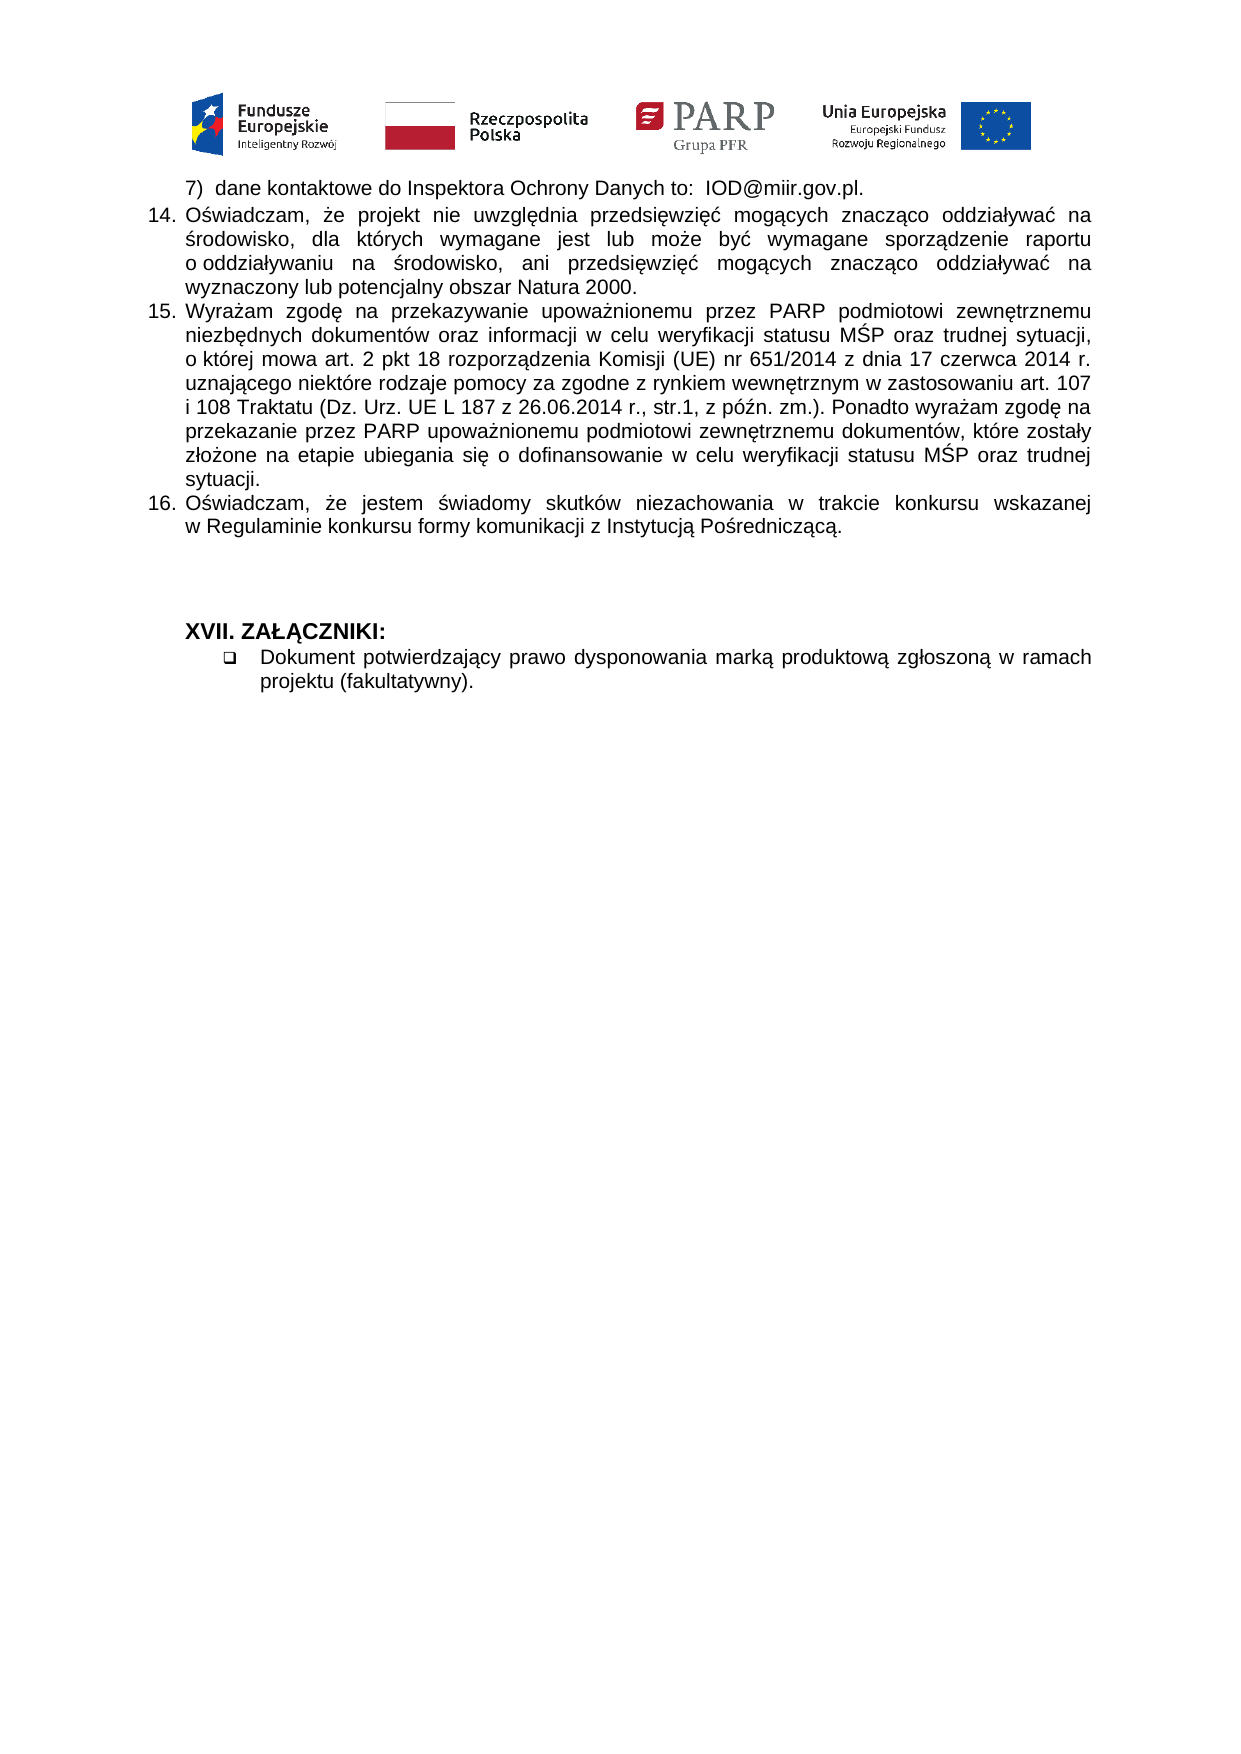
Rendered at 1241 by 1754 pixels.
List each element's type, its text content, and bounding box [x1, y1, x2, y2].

list Oświadczam, że jestem świadomy skutków niezachowania w trakcie konkursu wskazanej w Regulaminie konkursu formy komunikacji z Instytucją Pośredniczącą. [148, 490, 1092, 538]
picture [147, 73, 1081, 176]
list Dokument potwierdzający prawo dysponowania marką produktową zgłoszoną w ramach projektu (fakultatywny). [222, 644, 1092, 692]
text 7) dane kontaktowe do Inspektora Ochrony Danych to: IOD@miir.gov.pl. [148, 175, 1092, 199]
list Wyrażam zgodę na przekazywanie upoważnionemu przez PARP podmiotowi zewnętrznemu niezbędnych dokumentów oraz informacji w celu weryfikacji statusu MŚP oraz trudnej sytuacji, o której mowa art. 2 pkt 18 rozporządzenia Komisji (UE) nr 651/2014 z dnia 17 czerwca 2014 r. uznającego niektóre rodzaje pomocy za zgodne z rynkiem wewnętrznym w zastosowaniu art. 107 i 108 Traktatu (Dz. Urz. UE L 187 z 26.06.2014 r., str.1, z późn. zm.). Ponadto wyrażam zgodę na przekazanie przez PARP upoważnionemu podmiotowi zewnętrznemu dokumentów, które zostały złożone na etapie ubiegania się o dofinansowanie w celu weryfikacji statusu MŚP oraz trudnej sytuacji. [148, 299, 1092, 490]
list Oświadczam, że projekt nie uwzględnia przedsięwzięć mogących znacząco oddziaływać na środowisko, dla których wymagane jest lub może być wymagane sporządzenie raportu o oddziaływaniu na środowisko, ani przedsięwzięć mogących znacząco oddziaływać na wyznaczony lub potencjalny obszar Natura 2000. [148, 203, 1092, 299]
text XVII. ZAŁĄCZNIKI: [185, 618, 1092, 644]
